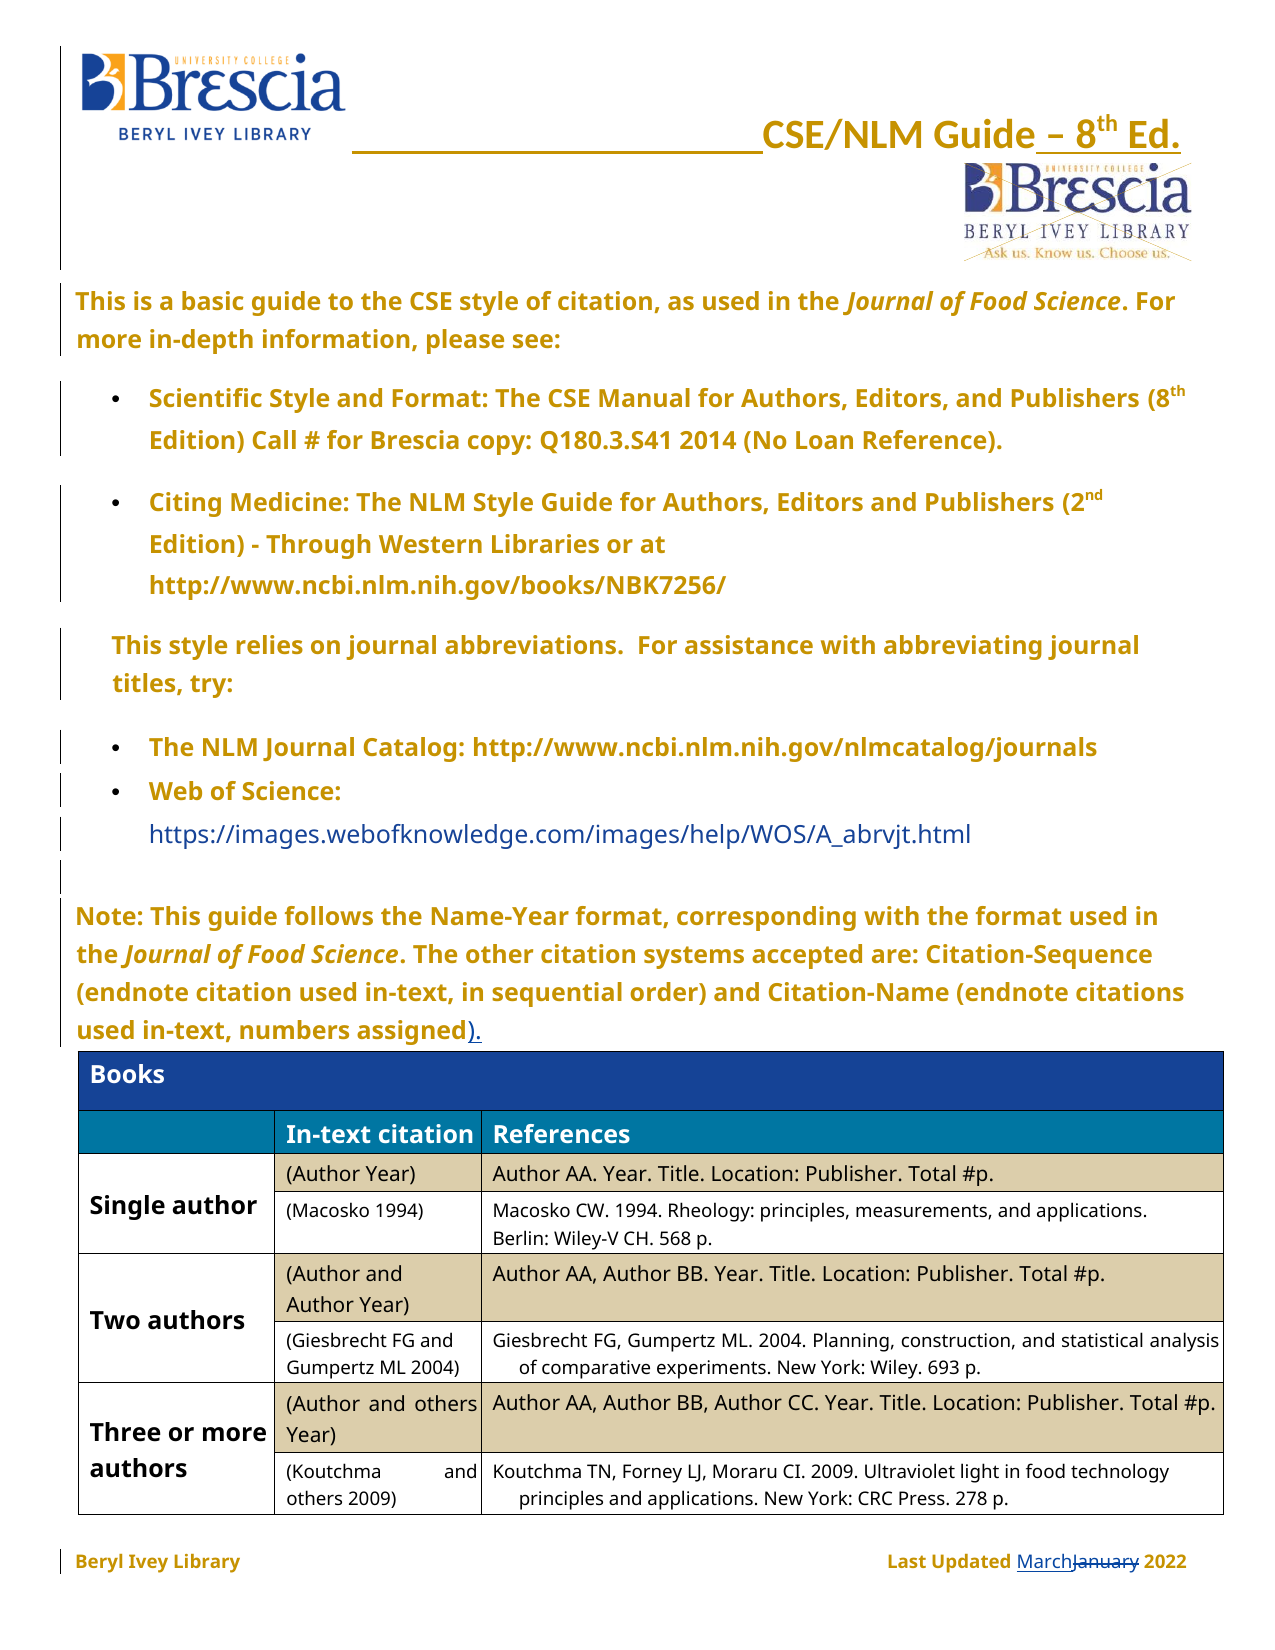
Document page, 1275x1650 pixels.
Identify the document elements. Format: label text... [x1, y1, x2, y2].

table_cell Author AA, Author BB. Year. Title. Location: Publisher. Total #p. [482, 1254, 1223, 1321]
table_cell Two authors [79, 1254, 274, 1382]
table_cell (Koutchma and others 2009) [275, 1453, 481, 1513]
table_cell (Giesbrecht FG and Gumpertz ML 2004) [275, 1322, 481, 1382]
table_cell Three or more authors [79, 1383, 274, 1513]
table_cell References [482, 1111, 1223, 1153]
table_cell Giesbrecht FG, Gumpertz ML. 2004. Planning, construction, and statistical analysis of comparative experiments. New York: Wiley. 693 p. [482, 1322, 1223, 1382]
table_cell [79, 1111, 274, 1153]
table_cell (Author and others Year) [275, 1383, 481, 1452]
table_cell Macosko CW. 1994. Rheology: principles, measurements, and applications. Berlin: Wiley-V CH. 568 p. [482, 1192, 1223, 1253]
text This style relies on journal abbreviations. For assistance with abbreviating journal titles, try: [111, 628, 1192, 700]
picture [1081, 164, 1192, 260]
list Scientific Style and Format: The CSE Manual for Authors, Editors, and Publishers (8th Edition) Call # for Brescia copy: Q180.3.S41 2014 (No Loan Reference). [111, 381, 1192, 456]
picture [967, 213, 1189, 261]
table_cell In-text citation [275, 1111, 481, 1153]
list Citing Medicine: The NLM Style Guide for Authors, Editors and Publishers (2nd Edition) - Through Western Libraries or at http://www.ncbi.nlm.nih.gov/books/NBK7256/ [111, 485, 1192, 602]
table_cell (Author and Author Year) [275, 1254, 481, 1321]
table_header [275, 1052, 1223, 1110]
picture [964, 164, 1075, 260]
text This is a basic guide to the CSE style of citation, as used in the Journal of Food Science. For more in-depth information, please see: [75, 283, 1192, 356]
picture [75, 45, 352, 149]
table_cell Author AA, Author BB, Author CC. Year. Title. Location: Publisher. Total #p. [482, 1383, 1223, 1452]
table_cell Single author [79, 1154, 274, 1253]
picture [967, 163, 1188, 211]
table_cell (Macosko 1994) [275, 1192, 481, 1253]
list Web of Science: [111, 773, 1192, 807]
table_cell Koutchma TN, Forney LJ, Moraru CI. 2009. Ultraviolet light in food technology principles and applications. New York: CRC Press. 278 p. [482, 1453, 1223, 1513]
text Note: This guide follows the Name-Year format, corresponding with the format used in the Journal of Food Science. The other citation systems accepted are: Citation-Sequence (endnote citation used in-text, in sequential order) and Citation-Name (endnote citations used in-text, numbers assigned [75, 898, 1192, 1047]
text https://images.webofknowledge.com/images/help/WOS/A_abrvjt.html [148, 817, 1192, 851]
list The NLM Journal Catalog: http://www.ncbi.nlm.nih.gov/nlmcatalog/journals [111, 729, 1192, 764]
table_header Books [79, 1052, 275, 1110]
table_cell Author AA. Year. Title. Location: Publisher. Total #p. [482, 1154, 1223, 1191]
table_cell (Author Year) [275, 1154, 481, 1191]
